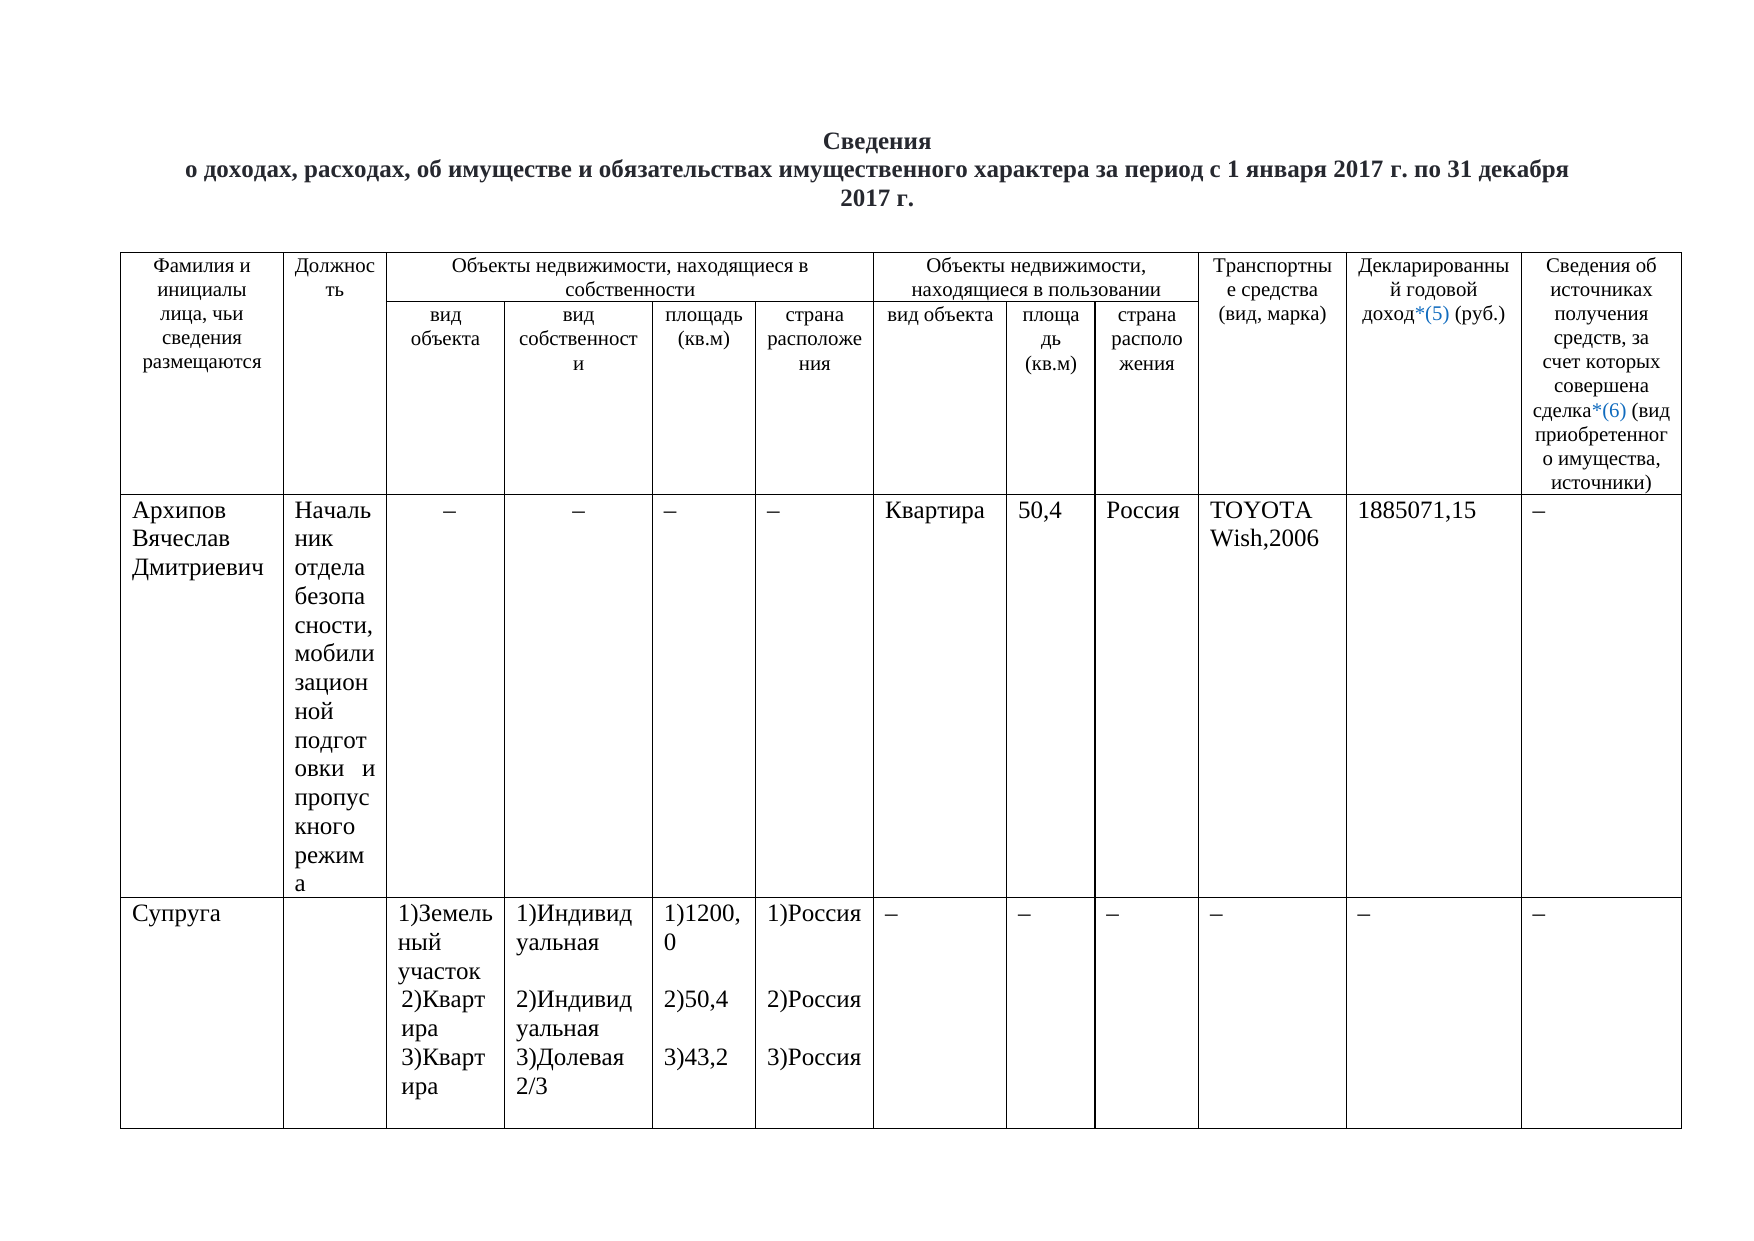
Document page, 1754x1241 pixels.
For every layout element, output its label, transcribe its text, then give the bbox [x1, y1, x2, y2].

table_cell – [1522, 495, 1681, 897]
table_header Должность [284, 253, 386, 494]
table_header Декларированный годовой доход*(5) (руб.) [1347, 253, 1521, 494]
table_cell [756, 898, 873, 1128]
table_header Объекты недвижимости, находящиеся в пользовании [874, 253, 1198, 301]
table_header Объекты недвижимости, находящиеся в собственности [387, 253, 873, 301]
table_cell Супруга [121, 898, 283, 1128]
table_cell [284, 898, 386, 1128]
table_cell Архипов Вячеслав Дмитриевич [121, 495, 283, 897]
table_cell Россия [1096, 495, 1198, 897]
table_header Фамилия и инициалы лица, чьи сведения размещаются [121, 253, 283, 494]
table_cell – [387, 495, 504, 897]
table_cell вид объекта [874, 302, 1006, 494]
table_cell TOYOTA Wish,2006 [1199, 495, 1346, 897]
table_header Транспортные средства (вид, марка) [1199, 253, 1346, 494]
table_cell вид собственности [505, 302, 652, 494]
table_cell – [1007, 898, 1094, 1128]
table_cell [387, 898, 504, 1128]
table_cell страна расположения [1096, 302, 1198, 494]
table_cell Квартира [874, 495, 1006, 897]
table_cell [505, 898, 652, 1128]
table_cell – [1096, 898, 1198, 1128]
table_header Сведения об источниках получения средств, за счет которых совершена сделка*(6) (вид приобретенного имущества, источники) [1522, 253, 1681, 494]
table_cell – [1522, 898, 1681, 1128]
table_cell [653, 898, 755, 1128]
table_cell – [756, 495, 873, 897]
table_cell – [874, 898, 1006, 1128]
table_cell 50,4 [1007, 495, 1094, 897]
table_cell площадь (кв.м) [1007, 302, 1094, 494]
table_cell страна расположения [756, 302, 873, 494]
table_cell – [505, 495, 652, 897]
table_cell – [1199, 898, 1346, 1128]
table_cell вид объекта [387, 302, 504, 494]
table_cell – [1347, 898, 1521, 1128]
table_cell 1885071,15 [1347, 495, 1521, 897]
table_cell – [653, 495, 755, 897]
table_cell площадь (кв.м) [653, 302, 755, 494]
table_cell Начальник отдела безопасности, мобилизационной подготовки и пропускного режима [284, 495, 386, 897]
subtitle Сведения о доходах, расходах, об имуществе и обязательствах имущественного характера за период с 1 января 2017 г. по 31 декабря 2017 г. [150, 126, 1604, 212]
